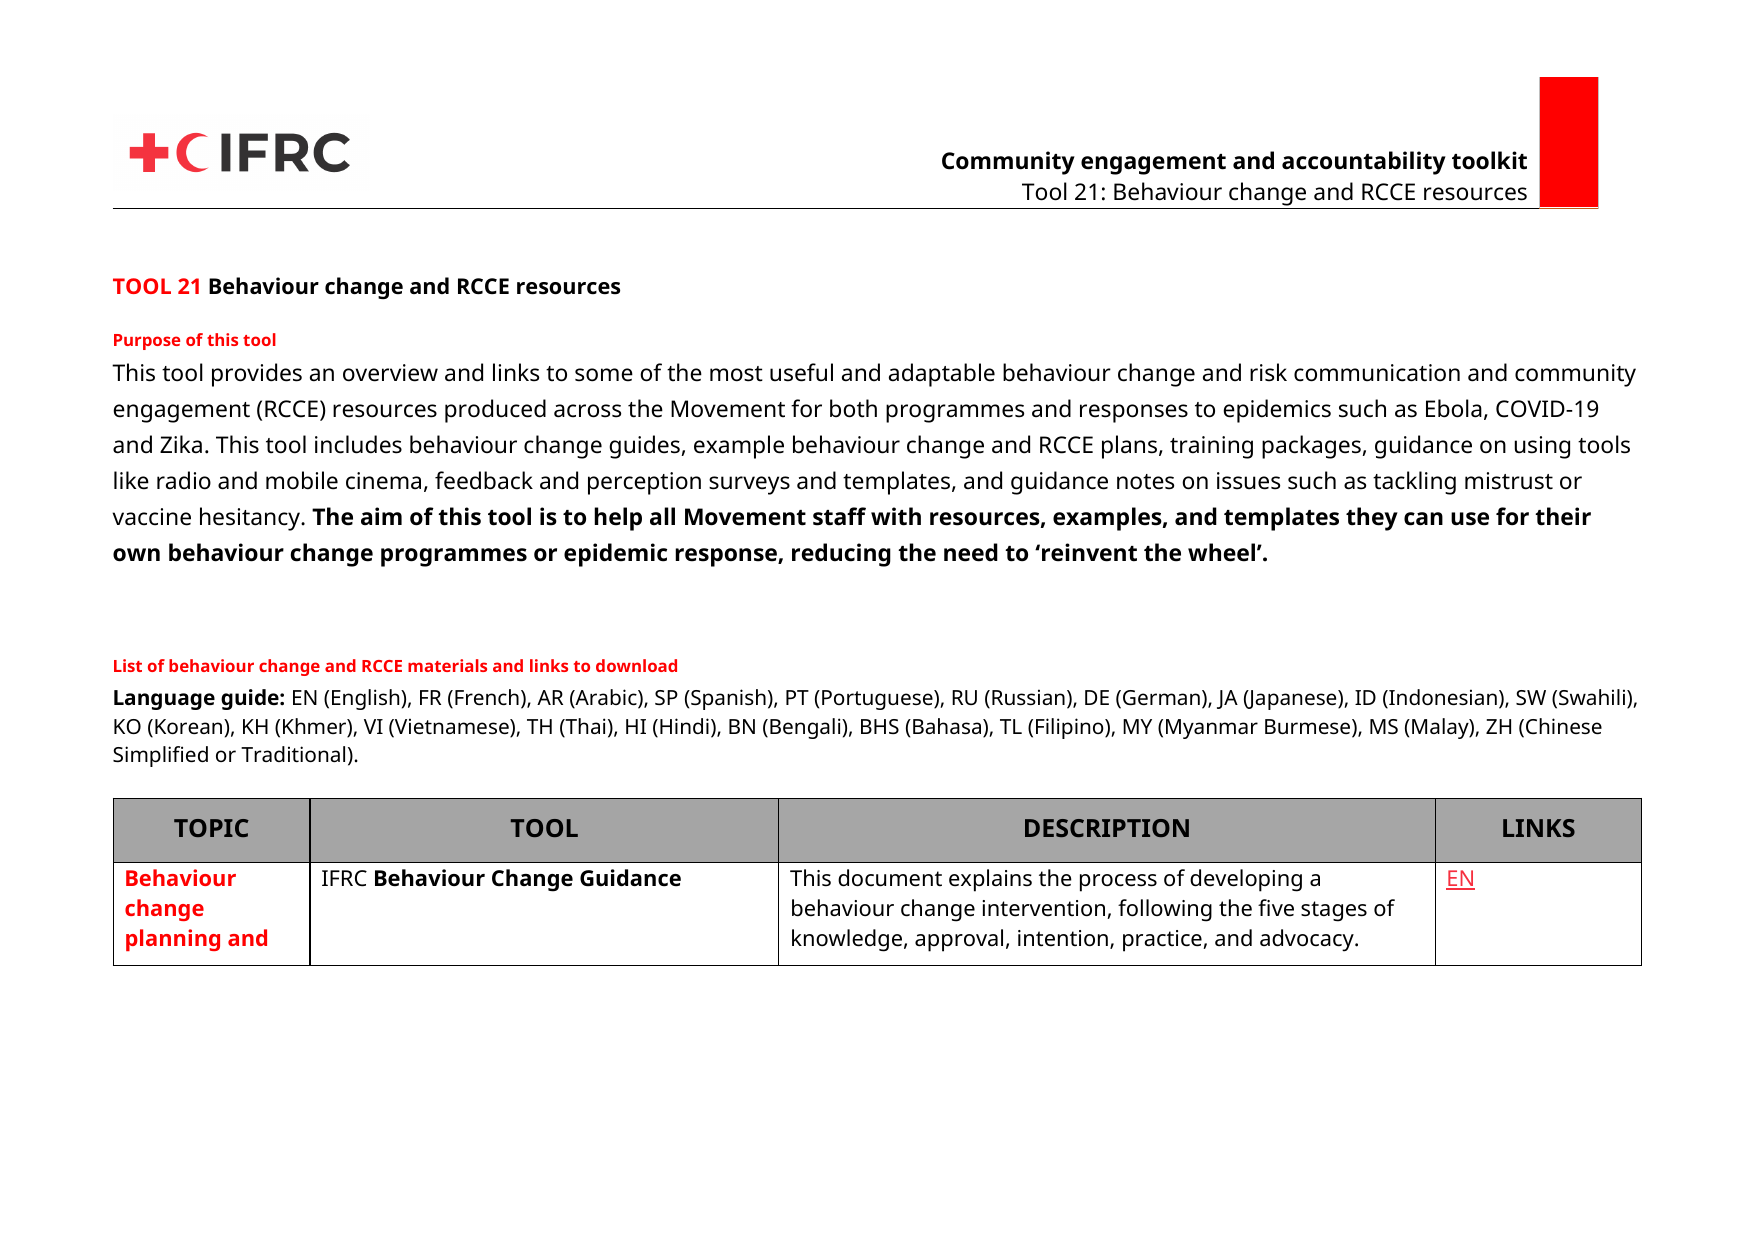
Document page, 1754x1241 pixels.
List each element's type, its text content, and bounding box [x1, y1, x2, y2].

subtitle TOOL 21 Behaviour change and RCCE resources [112, 249, 1641, 300]
text Language guide: EN (English), FR (French), AR (Arabic), SP (Spanish), PT (Portuguese), RU (Russian), DE (German), JA (Japanese), ID (Indonesian), SW (Swahili), KO (Korean), KH (Khmer), VI (Vietnamese), TH (Thai), HI (Hindi), BN (Bengali), BHS (Bahasa), TL (Filipino), MY (Myanmar Burmese), MS (Malay), ZH (Chinese Simplified or Traditional). [112, 683, 1641, 769]
text This tool provides an overview and links to some of the most useful and adaptable behaviour change and risk communication and community engagement (RCCE) resources produced across the Movement for both programmes and responses to epidemics such as Ebola, COVID-19 and Zika. This tool includes behaviour change guides, example behaviour change and RCCE plans, training packages, guidance on using tools like radio and mobile cinema, feedback and perception surveys and templates, and guidance notes on issues such as tackling mistrust or vaccine hesitancy. The aim of this tool is to help all Movement staff with resources, examples, and templates they can use for their own behaviour change programmes or epidemic response, reducing the need to ‘reinvent the wheel’. [112, 357, 1641, 568]
table_cell IFRC Behaviour Change Guidance [311, 863, 778, 965]
table_header TOPIC [114, 799, 309, 862]
subtitle List of behaviour change and RCCE materials and links to download [112, 638, 1641, 678]
subtitle Purpose of this tool [112, 311, 1641, 351]
table_cell Behaviour change planning and guidance Behaviour change planning and guidance [114, 863, 309, 965]
picture [112, 77, 407, 195]
table_cell EN [1436, 863, 1641, 965]
table_header LINKS [1436, 799, 1641, 862]
table_header TOOL [311, 799, 778, 862]
table_cell This document explains the process of developing a behaviour change intervention, following the five stages of knowledge, approval, intention, practice, and advocacy. [779, 863, 1435, 965]
table_header DESCRIPTION [779, 799, 1435, 862]
